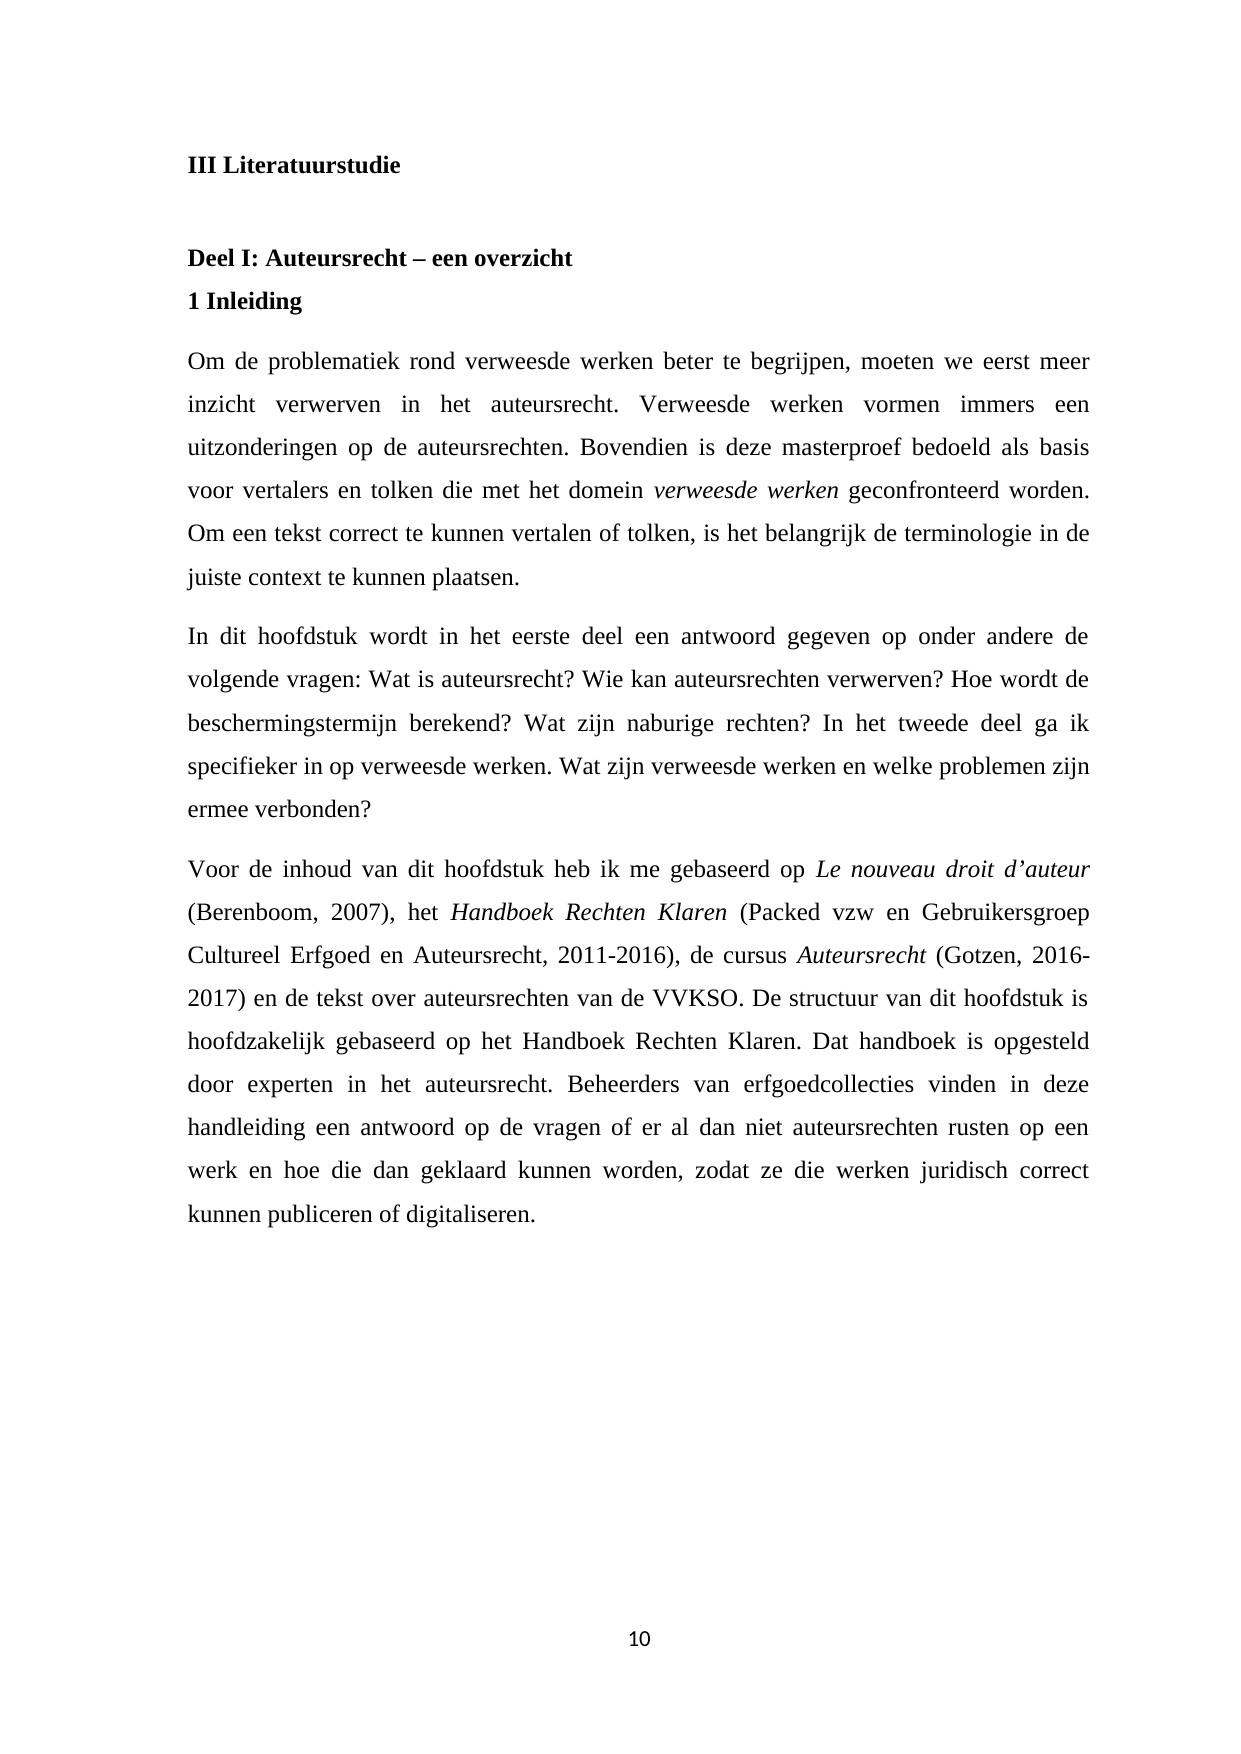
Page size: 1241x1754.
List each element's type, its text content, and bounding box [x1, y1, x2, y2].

text In dit hoofdstuk wordt in het eerste deel een antwoord gegeven op onder andere de volgende vragen: Wat is auteursrecht? Wie kan auteursrechten verwerven? Hoe wordt beschermingstermijn berekend? Wat zijn naburige rechten? In het tweede deel ga ik specifieker in op verweesde werken. Wat zijn verweesde werken en welke problemen ? [187, 621, 1090, 823]
subtitle III Literatuurstudie [187, 150, 1090, 179]
subtitle Deel I: Auteursrecht – een overzicht [187, 243, 1090, 272]
text Om de problematiek rond verweesde werken beter te begrijpen, moeten we eerst meer inzicht verwerven in het auteursrecht. Verweesde werken vormen immers een uitzonderingen op de auteursrechten. deze masterproef bedoeld voor vertalers en tolken die met het domein verweesde werken geconfronteerd worden. Om een tekst correct te kunnen vertalen of tolken, is het belangrijk de terminologie in de juiste context te kunnen plaatsen. [187, 346, 1090, 590]
text Voor de inhoud van dit hoofdstuk heb ik me gebaseerd op Le nouveau droit d’auteur (Berenboom, 2007) het Handboek Rechten Klaren (Packed vzw en Gebruikersgroep Cultureel Erfgoed en Auteursrecht, 2011-2016), de cursus Auteursrecht (Gotzen, 2016-2017) en de tekst over auteursrechten van de VVKSO. De structuur van dit hoofdstuk is hoofdzakelijk gebaseerd op het Handboek Rechten Klaren. Dat handboek is opgesteld door experten in het auteursrecht. Beheerders van erfgoedcollecties vinden in deze handleiding een antwoord op de vragen of er al dan niet auteursrechten rusten op een werk en hoe die dan geklaard kunnen worden, zodat ze die werken juridisch correct kunnen publiceren of digitaliseren. [187, 854, 1090, 1227]
subtitle 1 Inleiding [187, 286, 1090, 315]
